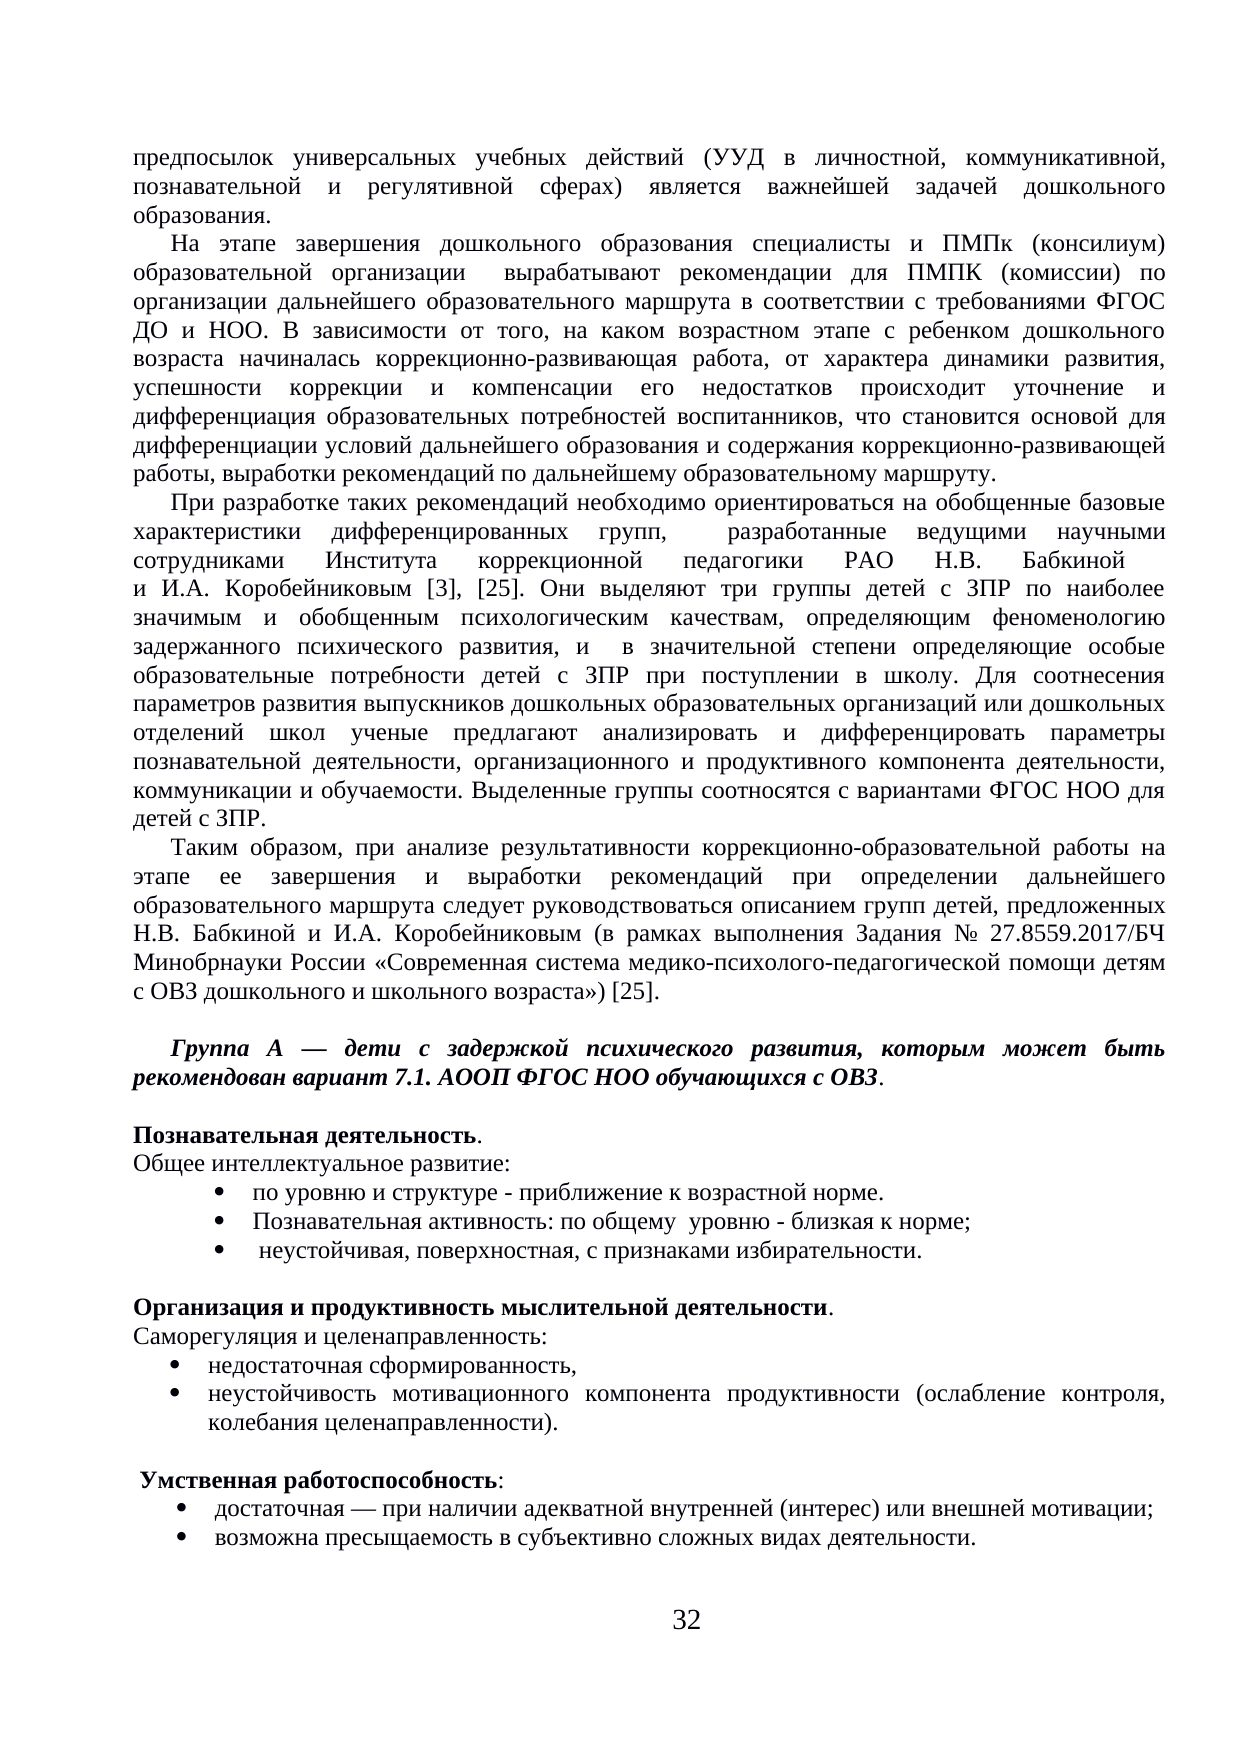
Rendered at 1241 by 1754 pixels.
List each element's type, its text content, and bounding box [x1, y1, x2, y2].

text При разработке таких рекомендаций необходимо ориентироваться на обобщенные базовые характеристики дифференцированных групп, разработанные ведущими научными сотрудниками Института коррекционной педагогики РАО Н.В. Бабкиной и И.А. Коробейниковым [3], [25]. Они выделяют три группы детей с ЗПР по наиболее значимым и обобщенным психологическим качествам, определяющим феноменологию задержанного психического развития, и в значительной степени определяющие особые образовательные потребности детей с ЗПР при поступлении в школу. Для соотнесения параметров развития выпускников дошкольных образовательных организаций или дошкольных отделений школ ученые предлагают анализировать и дифференцировать параметры познавательной деятельности, организационного и продуктивного компонента деятельности, коммуникации и обучаемости. Выделенные группы соотносятся с вариантами ФГОС НОО для детей с ЗПР. [133, 487, 1166, 832]
text Саморегуляция и целенаправленность: [133, 1321, 1166, 1350]
text Умственная работоспособность: [133, 1465, 1166, 1493]
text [133, 142, 1166, 228]
list неустойчивая, поверхностная, с признаками избирательности. [215, 1235, 1166, 1263]
text На этапе завершения дошкольного образования специалисты и ПМПк (консилиум) образовательной организации вырабатывают рекомендации для ПМПК (комиссии) по организации дальнейшего образовательного маршрута в соответствии с требованиями ФГОС ДО и НОО. В зависимости от того, на каком возрастном этапе с ребенком дошкольного возраста начиналась коррекционно-развивающая работа, от характера динамики развития, успешности коррекции и компенсации его недостатков происходит уточнение и дифференциация образовательных потребностей воспитанников, что становится основой для дифференциации условий дальнейшего образования и содержания коррекционно-развивающей работы, выработки рекомендаций по дальнейшему образовательному маршруту. [133, 228, 1166, 487]
text Общее интеллектуальное развитие: [133, 1148, 1166, 1177]
list возможна пресыщаемость в субъективно сложных видах деятельности. [177, 1522, 1166, 1551]
list неустойчивость мотивационного компонента продуктивности (ослабление контроля, колебания целенаправленности). [170, 1378, 1166, 1436]
text Организация и продуктивность мыслительной деятельности. [133, 1292, 1166, 1321]
list недостаточная сформированность, [170, 1350, 1166, 1378]
text Группа А — дети с задержкой психического развития, которым может быть рекомендован вариант 7.1. АООП ФГОС НОО обучающихся с ОВЗ. [133, 1033, 1166, 1091]
list Познавательная активность: по общему уровню - близкая к норме; [215, 1206, 1166, 1235]
text Познавательная деятельность. [133, 1120, 1166, 1148]
list по уровню и структуре - приближение к возрастной норме. [215, 1177, 1166, 1206]
list достаточная — при наличии адекватной внутренней (интерес) или внешней мотивации; [177, 1493, 1166, 1522]
text Таким образом, при анализе результативности коррекционно-образовательной работы на этапе ее завершения и выработки рекомендаций при определении дальнейшего образовательного маршрута следует руководствоваться описанием групп детей, предложенных Н.В. Бабкиной и И.А. Коробейниковым (в рамках выполнения Задания № 27.8559.2017/БЧ Минобрнауки России «Современная система медико-психолого-педагогической помощи детям с ОВЗ дошкольного и школьного возраста») [25]. [133, 832, 1166, 1005]
